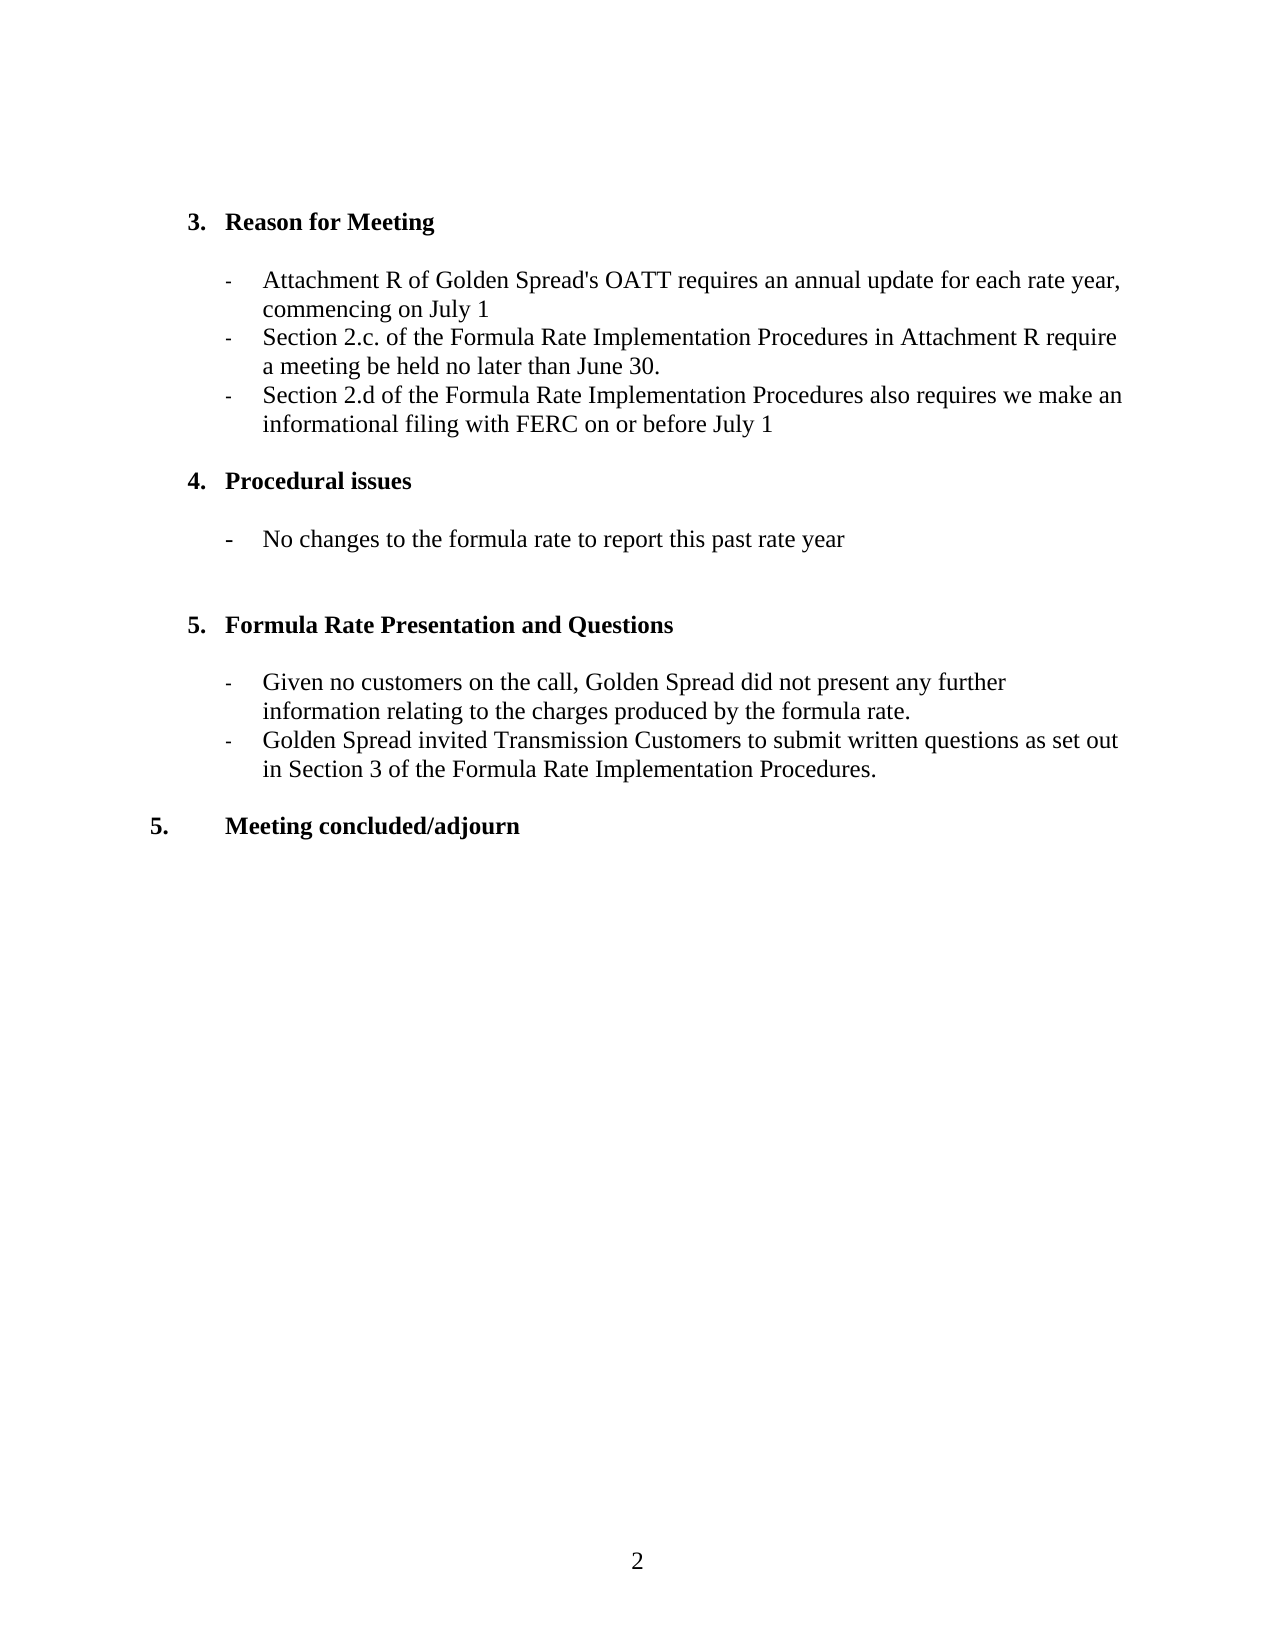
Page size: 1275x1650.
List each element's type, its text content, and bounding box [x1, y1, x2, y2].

list Section 2.d of the Formula Rate Implementation Procedures also requires we make an informational filing with FERC on or before July 1 [225, 380, 1125, 437]
list Golden Spread invited Transmission Customers to submit written questions as set out in Section 3 of the Formula Rate Implementation Procedures. [225, 725, 1125, 782]
list - No changes to the formula rate to report this past rate year [225, 524, 1125, 552]
list Section 2.c. of the Formula Rate Implementation Procedures in Attachment R require a meeting be held no later than June 30. [225, 322, 1125, 380]
list Given no customers on the call, Golden Spread did not present any further information relating to the charges produced by the formula rate. [225, 667, 1125, 725]
list Formula Rate Presentation and Questions [187, 610, 1125, 639]
list Attachment R of Golden Spread's OATT requires an annual update for each rate year, commencing on July 1 [225, 265, 1125, 322]
list Procedural issues [187, 466, 1125, 495]
list Reason for Meeting [187, 207, 1125, 236]
text 5. Meeting concluded/adjourn [150, 811, 1125, 840]
